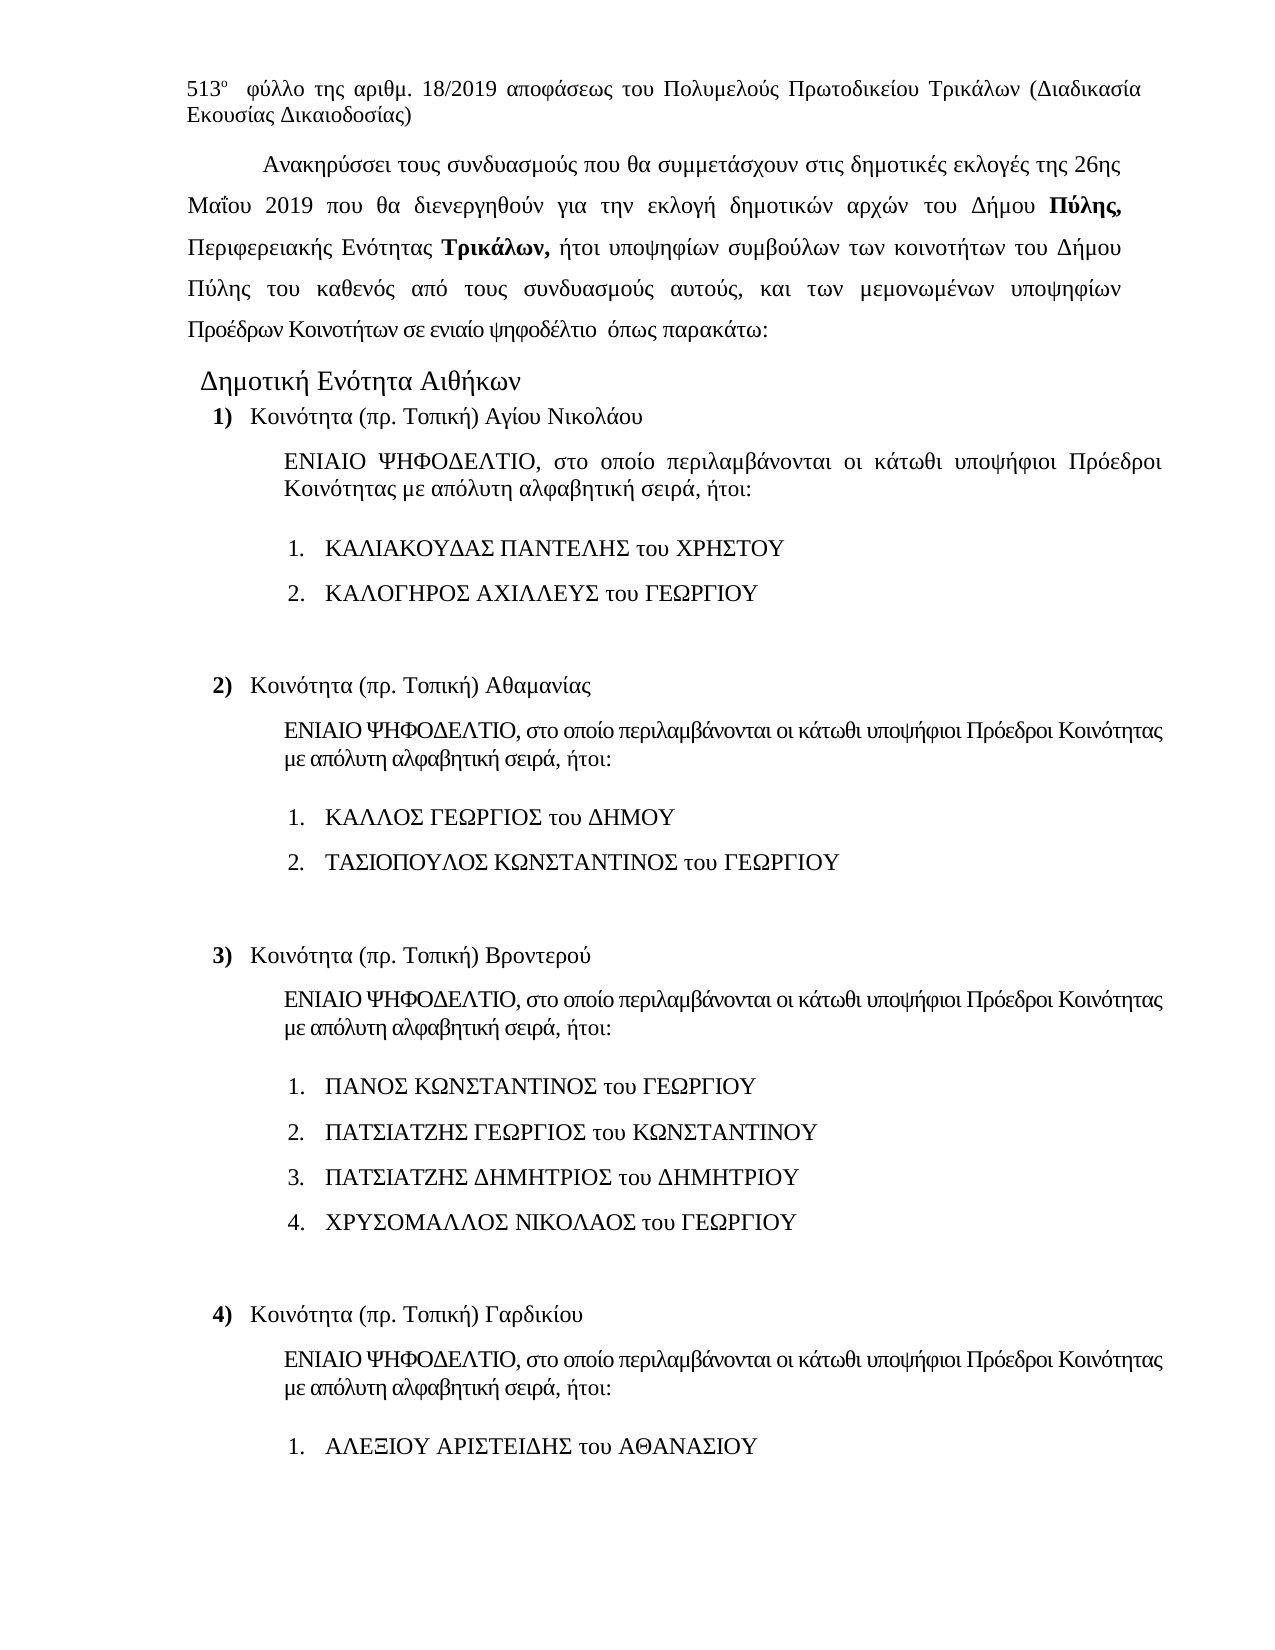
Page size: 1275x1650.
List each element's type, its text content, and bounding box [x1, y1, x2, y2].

list ΕΝΙΑΙΟ ΨΗΦΟΔΕΛΤΙΟ, στο οποίο περιλαμβάνονται οι κάτωθι υποψήφιοι Πρόεδροι Κοινότητας με απόλυτη αλφαβητική σειρά, ήτοι: [284, 447, 1162, 502]
list ΚΑΛΙΑΚΟΥΔΑΣ ΠΑΝΤΕΛΗΣ του ΧΡΗΣΤΟΥ [287, 534, 1162, 561]
text Ανακηρύσσει τους συνδυασμούς που θα συμμετάσχουν στις δημοτικές εκλογές της 26ης Μαΐου 2019 που θα διενεργηθούν για την εκλογή δημοτικών αρχών του Δήμου Πύλης, Περιφερειακής Ενότητας Τρικάλων, ήτοι υποψηφίων συμβούλων των κοινοτήτων του Δήμου Πύλης του καθενός από τους συνδυασμούς αυτούς, και των μεμονωμένων υποψηφίων Προέδρων Κοινοτήτων σε ενιαίο ψηφοδέλτιο όπως παρακάτω: [187, 150, 1122, 343]
list ΤΑΣΙΟΠΟΥΛΟΣ ΚΩΝΣΤΑΝΤΙΝΟΣ του ΓΕΩΡΓΙΟΥ [287, 848, 1162, 876]
list ΚΑΛΛΟΣ ΓΕΩΡΓΙΟΣ του ΔΗΜΟΥ [287, 803, 1162, 831]
list ΑΛΕΞΙΟΥ ΑΡΙΣΤΕΙΔΗΣ του ΑΘΑΝΑΣΙΟΥ [287, 1432, 1162, 1460]
list ΠΑΤΣΙΑΤΖΗΣ ΓΕΩΡΓΙΟΣ του ΚΩΝΣΤΑΝΤΙΝΟΥ [287, 1117, 1162, 1145]
list ΕΝΙΑΙΟ ΨΗΦΟΔΕΛΤΙΟ, στο οποίο περιλαμβάνονται οι κάτωθι υποψήφιοι Πρόεδροι Κοινότητας με απόλυτη αλφαβητική σειρά, ήτοι: [284, 985, 1162, 1040]
list Κοινότητα (πρ. Τοπική) Γαρδικίου [212, 1300, 1162, 1328]
text Δημοτική Ενότητα Αιθήκων [200, 364, 1162, 397]
list Κοινότητα (πρ. Τοπική) Αθαμανίας [212, 671, 1162, 699]
list ΕΝΙΑΙΟ ΨΗΦΟΔΕΛΤΙΟ, στο οποίο περιλαμβάνονται οι κάτωθι υποψήφιοι Πρόεδροι Κοινότητας με απόλυτη αλφαβητική σειρά, ήτοι: [284, 716, 1162, 771]
list Κοινότητα (πρ. Τοπική) Βροντερού [212, 941, 1162, 968]
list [284, 1345, 1162, 1400]
list ΚΑΛΟΓΗΡΟΣ ΑΧΙΛΛΕΥΣ του ΓΕΩΡΓΙΟΥ [287, 579, 1162, 607]
list Κοινότητα (πρ. Τοπική) Αγίου Νικολάου [212, 402, 1162, 430]
list ΠΑΤΣΙΑΤΖΗΣ ΔΗΜΗΤΡΙΟΣ του ΔΗΜΗΤΡΙΟΥ [287, 1163, 1162, 1191]
list ΠΑΝΟΣ ΚΩΝΣΤΑΝΤΙΝΟΣ του ΓΕΩΡΓΙΟΥ [287, 1072, 1162, 1100]
list ΧΡΥΣΟΜΑΛΛΟΣ ΝΙΚΟΛΑΟΣ του ΓΕΩΡΓΙΟΥ [287, 1208, 1162, 1236]
